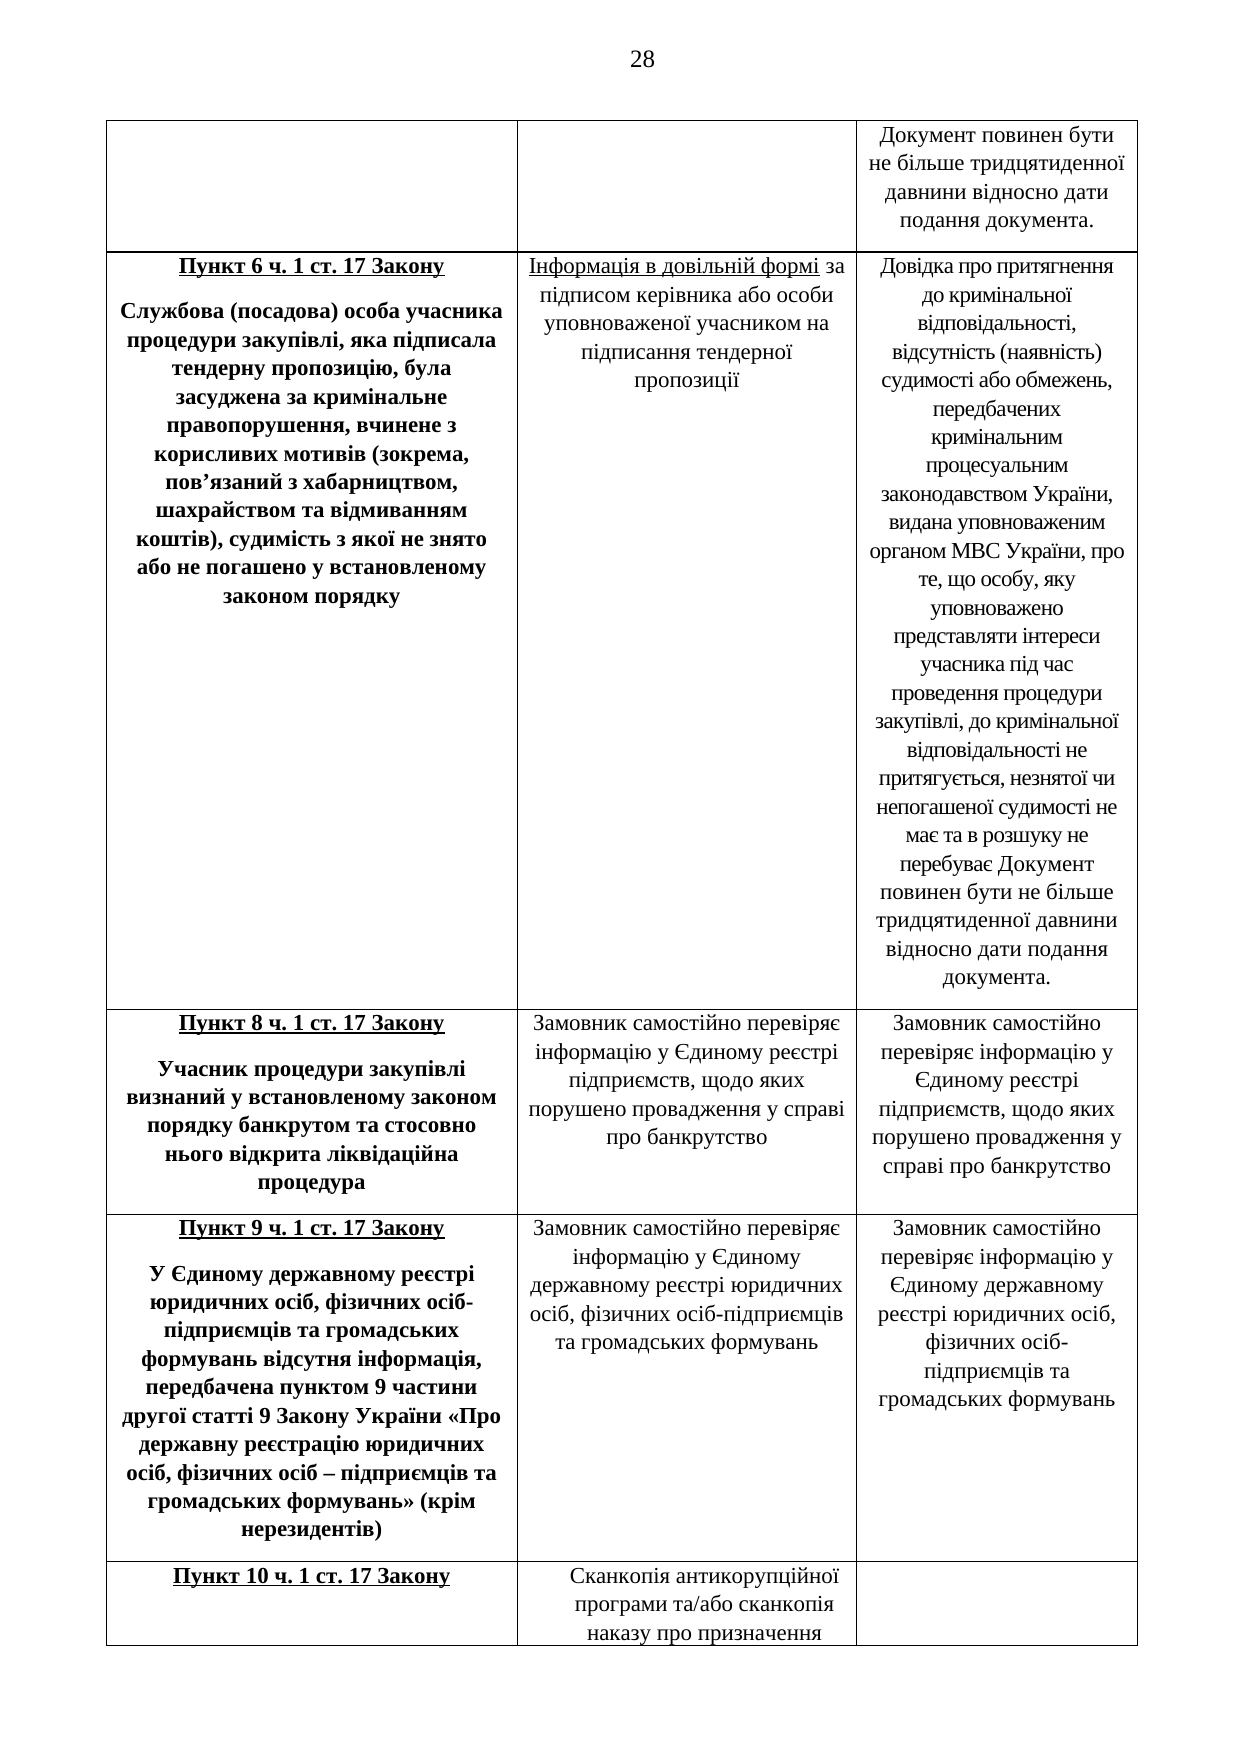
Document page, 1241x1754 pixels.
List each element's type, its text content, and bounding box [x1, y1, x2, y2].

table_cell Пункт 8 ч. 1 ст. 17 Закону Учасник процедури закупівлі визнаний у встановленому законом порядку банкрутом та стосовно нього відкрита ліквідаційна процедура [107, 1010, 517, 1213]
table_cell Замовник самостійно перевіряє інформацію у Єдиному реєстрі підприємств, щодо яких порушено провадження у справі про банкрутство [518, 1010, 856, 1213]
table_cell Замовник самостійно перевіряє інформацію у Єдиному реєстрі підприємств, щодо яких порушено провадження у справі про банкрутство [857, 1010, 1137, 1213]
table_cell Замовник самостійно перевіряє інформацію у Єдиному державному реєстрі юридичних осіб, фізичних осіб-підприємців та громадських формувань [857, 1215, 1137, 1561]
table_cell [107, 121, 517, 251]
table_cell Інформація в довільній формі за підписом керівника або особи уповноваженої учасником на підписання тендерної пропозиції [518, 253, 856, 1008]
table_cell Довідка про притягнення до кримінальної відповідальності, відсутність (наявність) судимості або обмежень, передбачених кримінальним процесуальним законодавством України, видана уповноваженим органом МВС України, про те, що особу, яку уповноважено представляти інтереси учасника під час проведення процедури закупівлі, до кримiнальної вiдповiдальностi не притягується, незнятої чи непогашеної судимостi не має та в розшуку не перебуває Документ повинен бути не більше тридцятиденної давнини відносно дати подання документа. [857, 253, 1137, 1008]
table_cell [518, 121, 856, 251]
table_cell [107, 1562, 517, 1645]
table_cell [857, 1562, 1137, 1645]
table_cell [857, 121, 1137, 251]
table_cell Замовник самостійно перевіряє інформацію у Єдиному державному реєстрі юридичних осіб, фізичних осіб-підприємців та громадських формувань [518, 1215, 856, 1561]
table_cell Пункт 6 ч. 1 ст. 17 Закону Службова (посадова) особа учасника процедури закупівлі, яка підписала тендерну пропозицію, була засуджена за кримінальне правопорушення, вчинене з корисливих мотивів (зокрема, пов’язаний з хабарництвом, шахрайством та відмиванням коштів), судимість з якої не знято або не погашено у встановленому законом порядку [107, 253, 517, 1008]
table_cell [518, 1562, 856, 1645]
table_cell Пункт 9 ч. 1 ст. 17 Закону У Єдиному державному реєстрі юридичних осіб, фізичних осіб-підприємців та громадських формувань відсутня інформація, передбачена пунктом 9 частини другої статті 9 Закону України «Про державну реєстрацію юридичних осіб, фізичних осіб – підприємців та громадських формувань» (крім нерезидентів) [107, 1215, 517, 1561]
